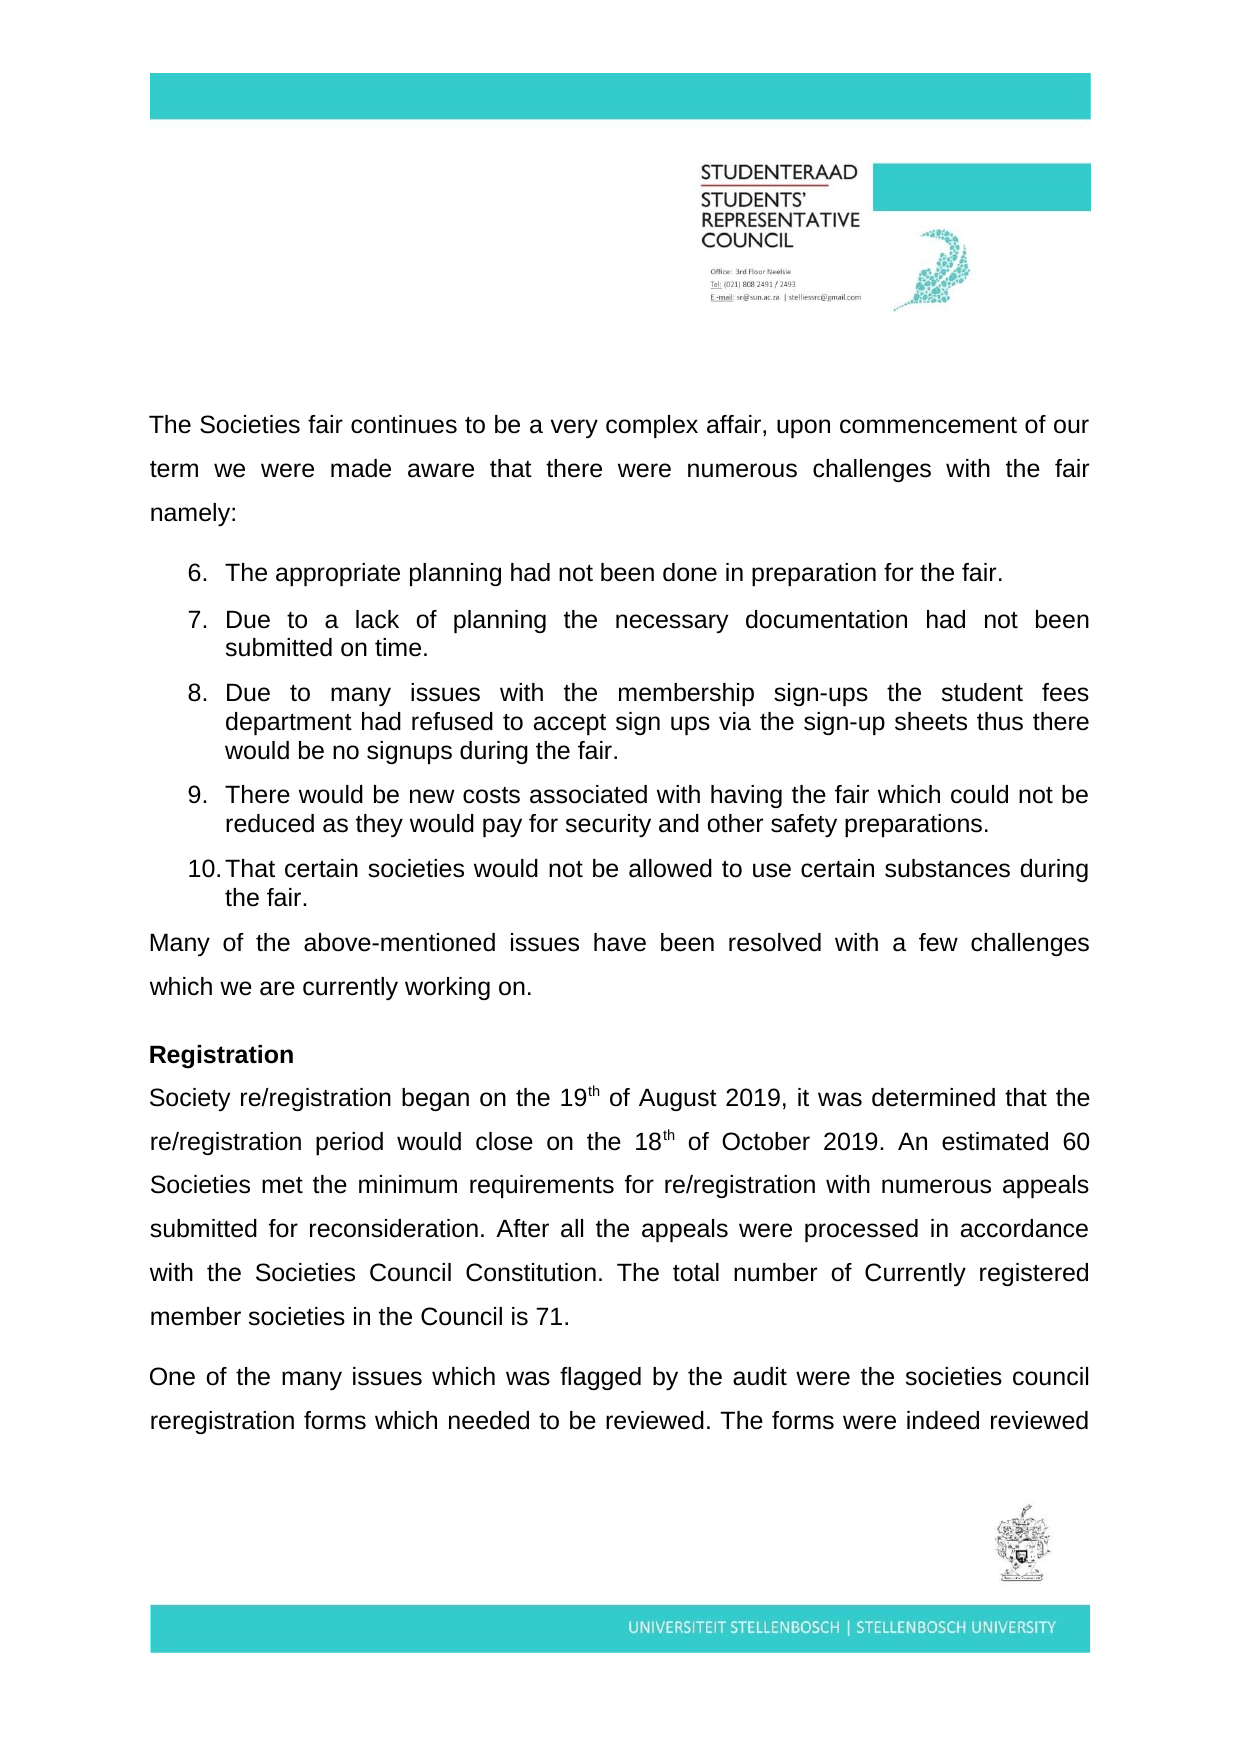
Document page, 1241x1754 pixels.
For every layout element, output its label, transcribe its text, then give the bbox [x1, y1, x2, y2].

list Due to many issues with the membership sign-ups the student fees department had refused to accept sign ups via the sign-up sheets thus there would be no signups during the fair. [187, 678, 1091, 764]
text The Societies fair continues to be a very complex affair, upon commencement of our term we were made aware that there were numerous challenges with the fair namely: [148, 409, 1091, 526]
list There would be new costs associated with having the fair which could not be reduced as they would pay for security and other safety preparations. [187, 780, 1091, 838]
text Society re/registration began on the 19th of August 2019, it was determined that the re/registration period would close on the 18th of October 2019. An estimated 60 Societies met the minimum requirements for re/registration with numerous appeals submitted for reconsideration. After all the appeals were processed in accordance with the Societies Council Constitution. The total number of Currently registered member societies in the Council is 71. [148, 1082, 1091, 1331]
list The appropriate planning had not been done in preparation for the fair. [187, 557, 1091, 586]
picture [150, 1501, 1091, 1653]
text Many of the above-mentioned issues have been resolved with a few challenges which we are currently working on. [148, 927, 1091, 1000]
picture [150, 73, 1091, 409]
list That certain societies would not be allowed to use certain substances during the fair. [187, 854, 1091, 911]
text Registration [148, 1039, 1096, 1068]
list Due to a lack of planning the necessary documentation had not been submitted on time. [187, 604, 1091, 662]
